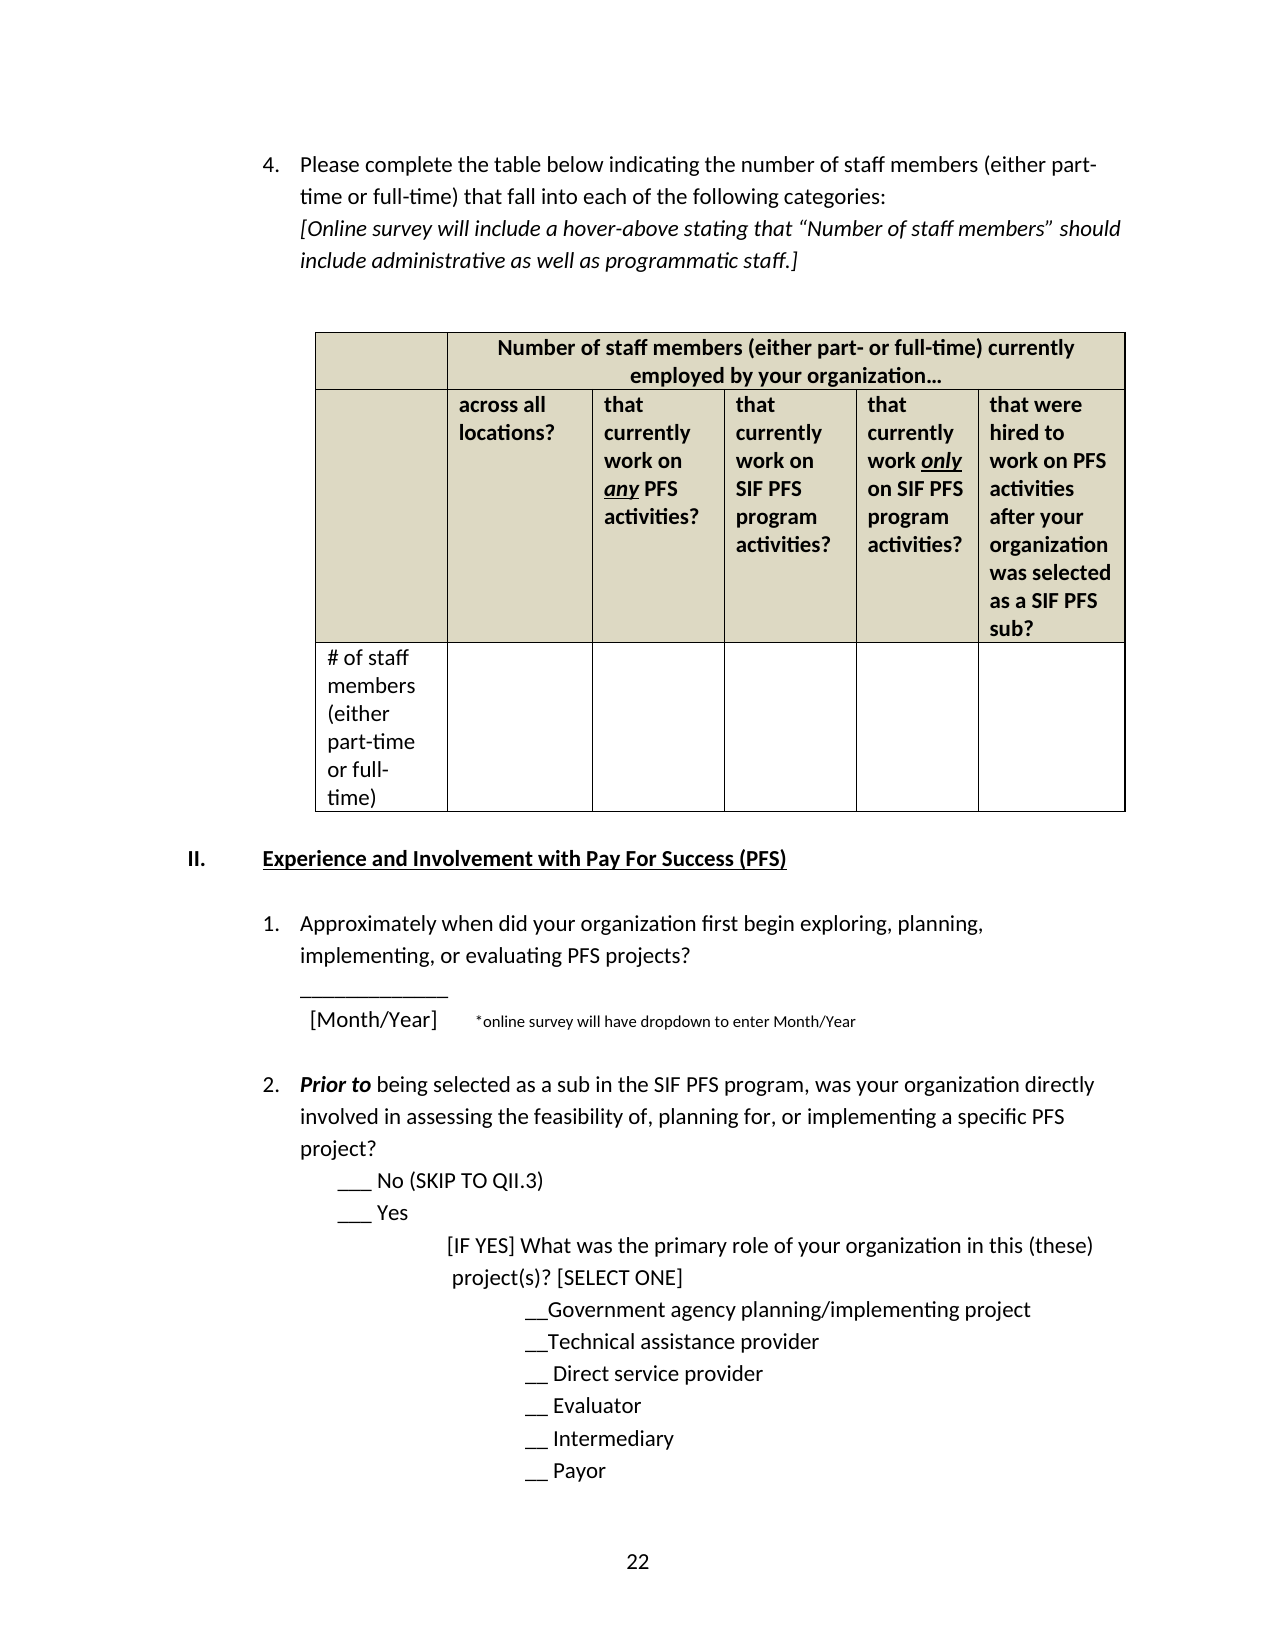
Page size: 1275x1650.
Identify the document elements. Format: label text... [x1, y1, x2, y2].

table_cell across all locations? [448, 390, 592, 642]
list Experience and Involvement with Pay For Success (PFS) [187, 844, 1125, 872]
table_cell [725, 643, 856, 811]
text __Government agency planning/implementing project [525, 1295, 1125, 1323]
text _____________ [262, 973, 1125, 1001]
text __ Direct service provider [525, 1359, 1125, 1387]
text [Online survey will include a hover-above stating that “Number of staff members” should include administrative as well as programmatic staff.] [300, 214, 1125, 274]
table_cell [593, 643, 724, 811]
text [IF YES] What was the primary role of your organization in this (these) [431, 1231, 1125, 1259]
table_cell that were hired to work on PFS activities after your organization was selected as a SIF PFS sub? [979, 390, 1124, 642]
text __ Evaluator [525, 1392, 1125, 1420]
table_cell that currently work on SIF PFS program activities? [725, 390, 856, 642]
table_header [316, 333, 447, 389]
table_cell [448, 643, 592, 811]
text [Month/Year] *online survey will have dropdown to enter Month/Year [150, 1005, 1125, 1033]
table_cell # of staff members (either part-time or full-time) [316, 643, 447, 811]
list Prior to being selected as a sub in the SIF PFS program, was your organization directly involved in assessing the feasibility of, planning for, or implementing a specific PFS project? [262, 1070, 1125, 1162]
table_cell that currently work on any PFS activities? [593, 390, 724, 642]
text __ Payor [525, 1456, 1125, 1484]
text __ Intermediary [525, 1424, 1125, 1452]
list Please complete the table below indicating the number of staff members (either part-time or full-time) that fall into each of the following categories: [262, 150, 1125, 210]
text project(s)? [SELECT ONE] [431, 1263, 1125, 1291]
text __Technical assistance provider [525, 1327, 1125, 1355]
table_cell [857, 643, 978, 811]
table_cell [316, 390, 447, 642]
list Approximately when did your organization first begin exploring, planning, implementing, or evaluating PFS projects? [262, 909, 1125, 969]
text ___ No (SKIP TO QII.3) [337, 1166, 1125, 1194]
table_header Number of staff members (either part- or full-time) currently employed by your organization… [448, 333, 1124, 389]
table_cell [979, 643, 1124, 811]
text ___ Yes [337, 1198, 1125, 1227]
table_cell that currently work only on SIF PFS program activities? [857, 390, 978, 642]
